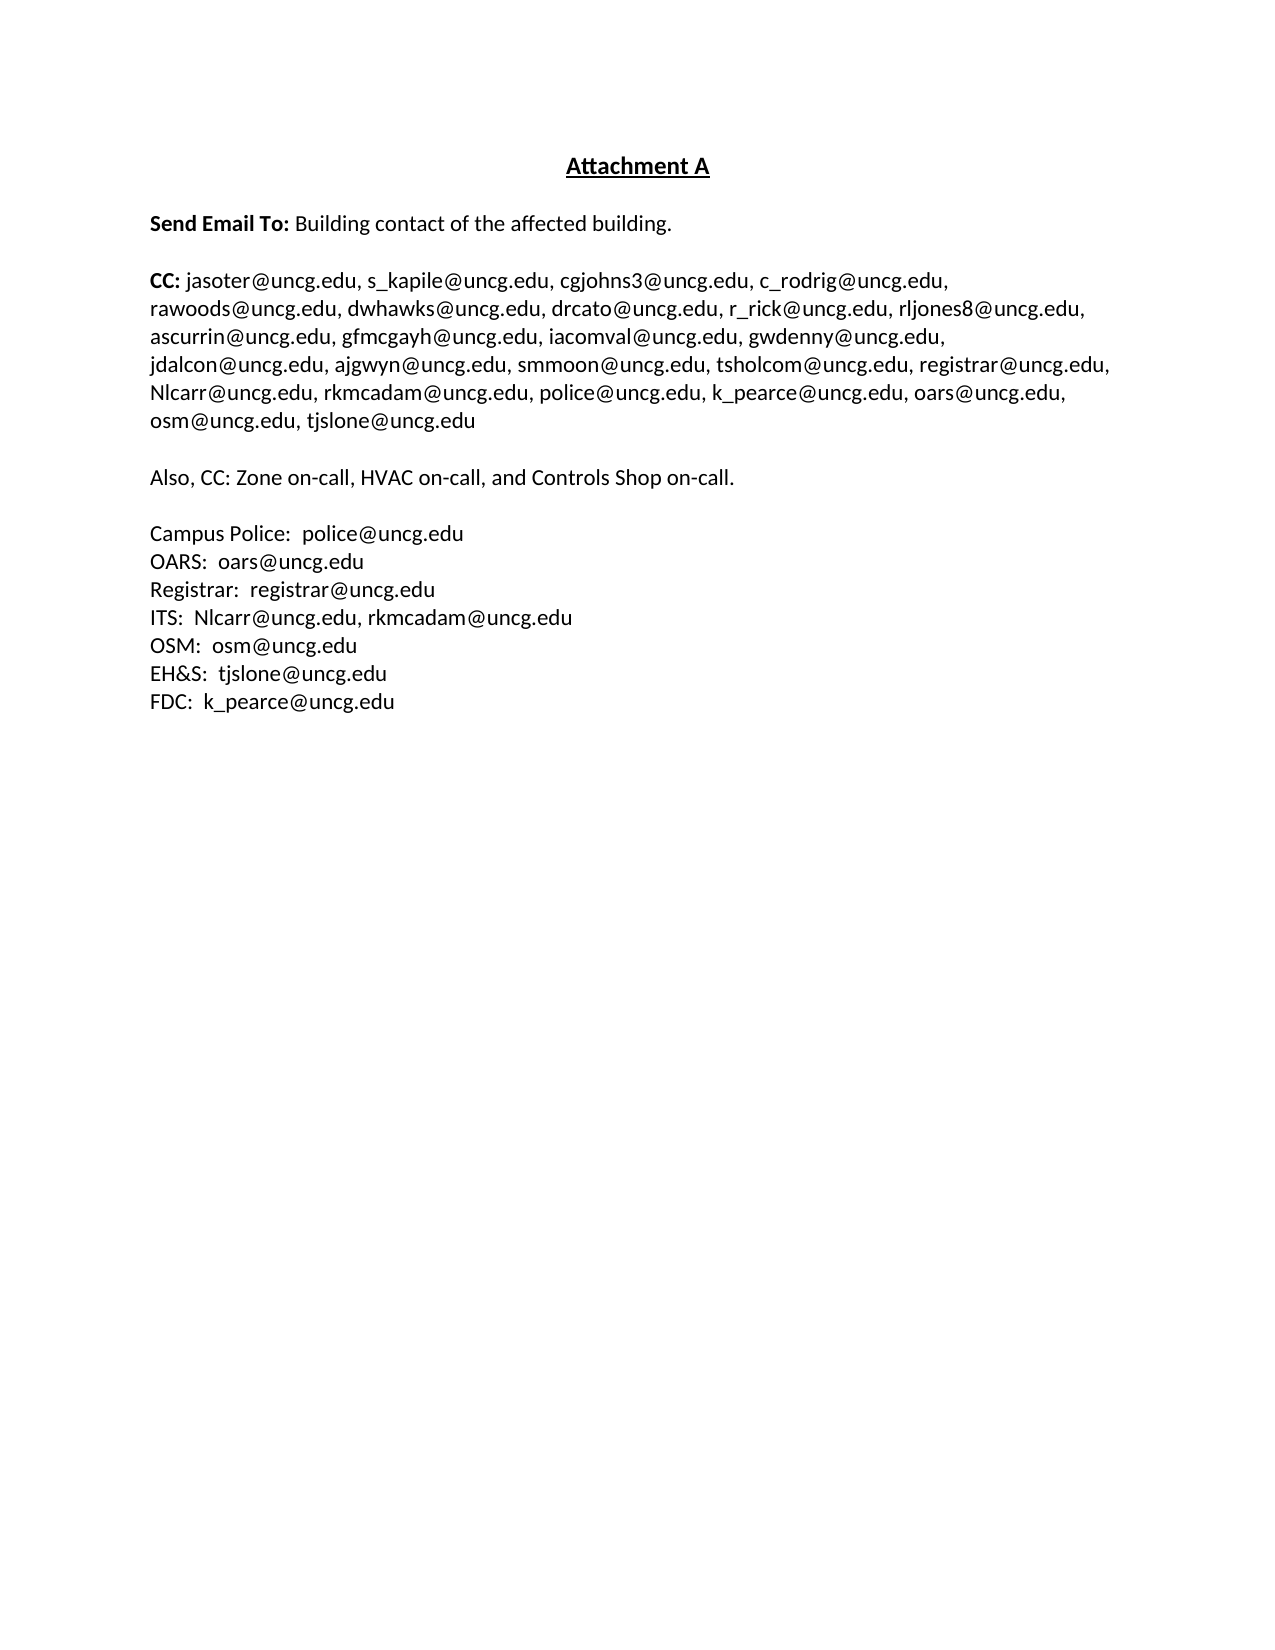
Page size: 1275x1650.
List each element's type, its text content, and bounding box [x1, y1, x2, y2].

text ITS: Nlcarr@uncg.edu, rkmcadam@uncg.edu [150, 603, 1125, 631]
text EH&S: tjslone@uncg.edu [150, 659, 1125, 687]
text Also, CC: Zone on-call, HVAC on-call, and Controls Shop on-call. [150, 463, 1125, 491]
text Send Email To: Building contact of the affected building. [150, 209, 1125, 237]
text Attachment A [150, 150, 1125, 181]
text Registrar: registrar@uncg.edu [150, 575, 1125, 603]
text Campus Police: police@uncg.edu [150, 519, 1125, 547]
text FDC: k_pearce@uncg.edu [150, 687, 1125, 715]
text OSM: osm@uncg.edu [150, 631, 1125, 659]
text CC: jasoter@uncg.edu, s_kapile@uncg.edu, cgjohns3@uncg.edu, c_rodrig@uncg.edu, rawoods@uncg.edu, dwhawks@uncg.edu, drcato@uncg.edu, r_rick@uncg.edu, rljones8@uncg.edu, ascurrin@uncg.edu, gfmcgayh@uncg.edu, iacomval@uncg.edu, gwdenny@uncg.edu, jdalcon@uncg.edu, ajgwyn@uncg.edu, smmoon@uncg.edu, tsholcom@uncg.edu, registrar@uncg.edu, Nlcarr@uncg.edu, rkmcadam@uncg.edu, police@uncg.edu, k_pearce@uncg.edu, oars@uncg.edu, osm@uncg.edu, tjslone@uncg.edu [150, 266, 1125, 434]
text OARS: oars@uncg.edu [150, 547, 1125, 575]
